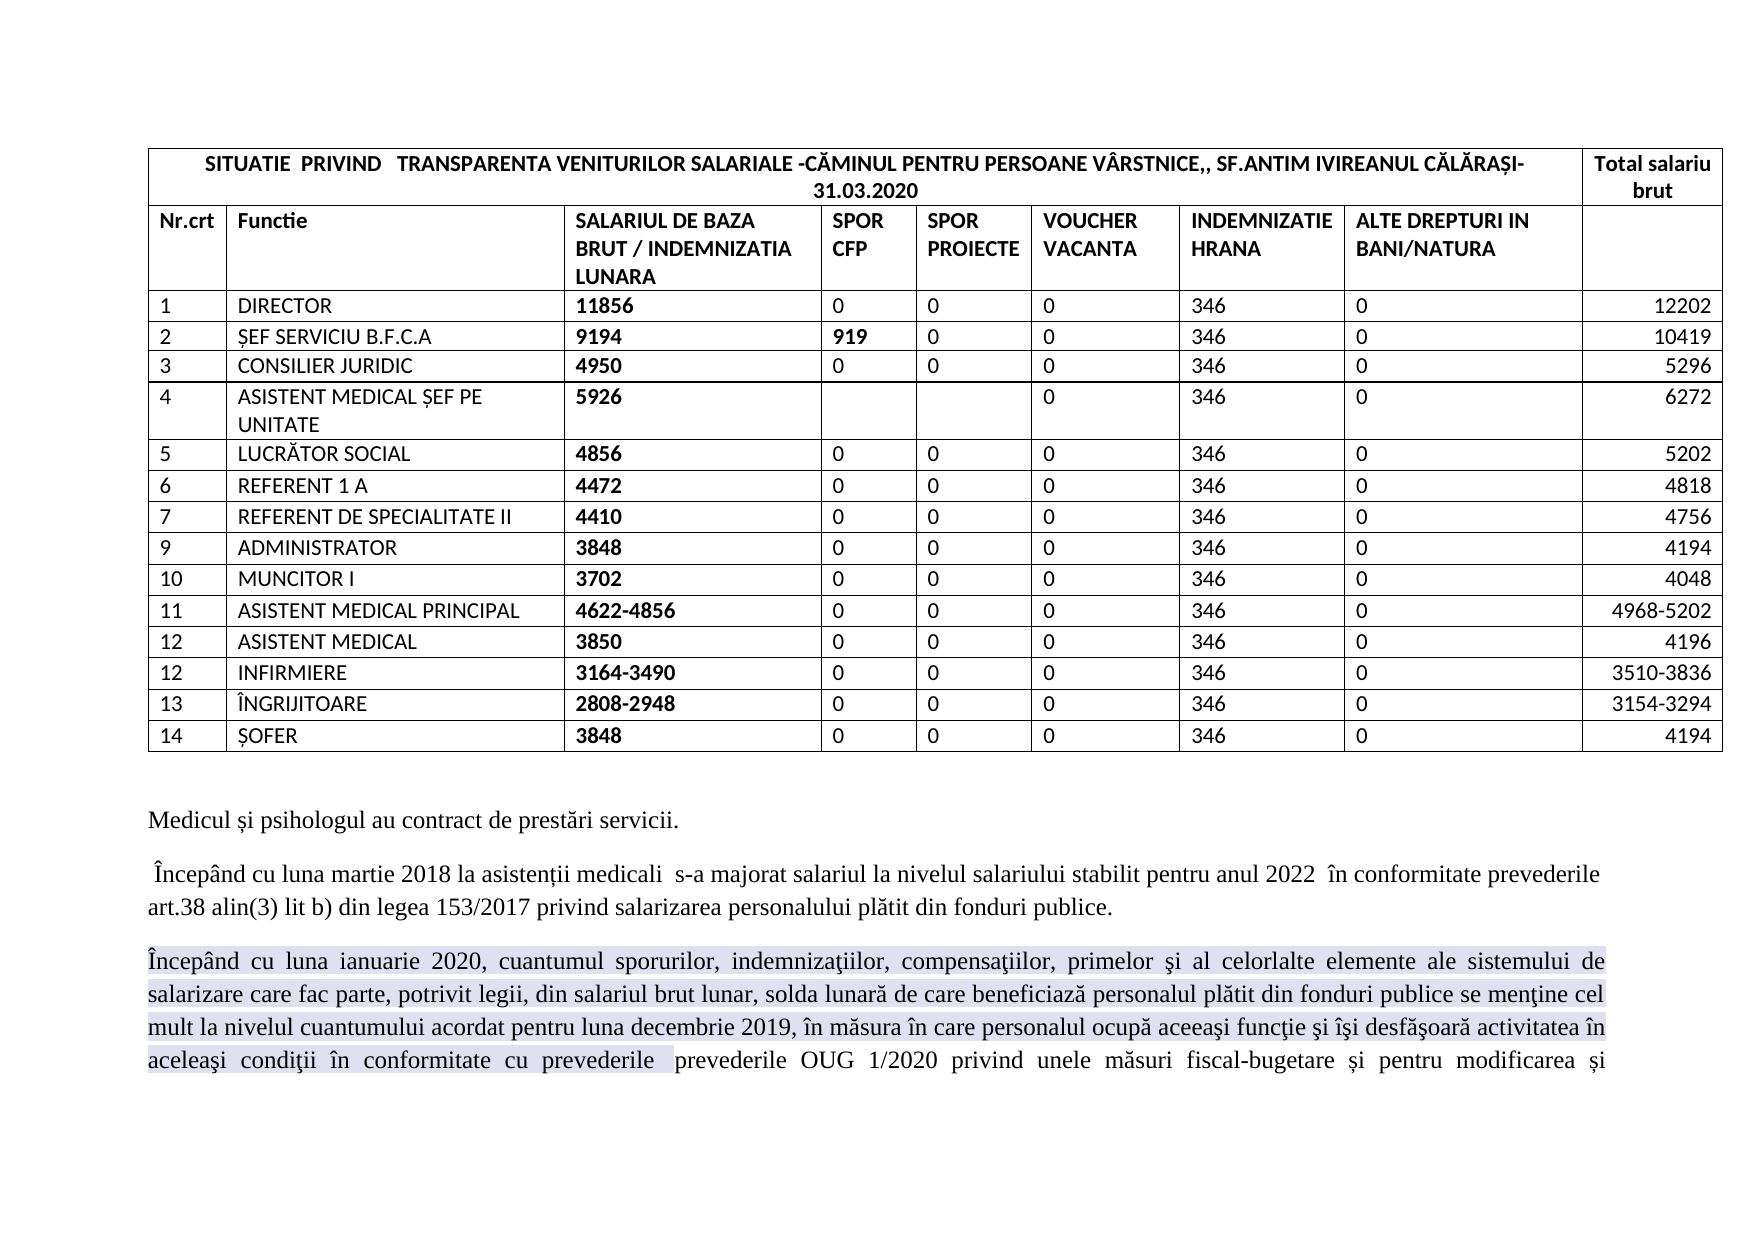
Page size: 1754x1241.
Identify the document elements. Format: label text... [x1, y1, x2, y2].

text Medicul și psihologul au contract de prestări servicii. [148, 805, 1606, 834]
table_cell 346 [1180, 658, 1344, 688]
table_cell 346 [1180, 471, 1344, 501]
table_cell 0 [917, 502, 1031, 532]
table_cell 9194 [565, 322, 821, 350]
table_cell 11 [149, 596, 226, 626]
table_cell 4194 [1583, 721, 1722, 751]
table_cell 0 [1345, 690, 1582, 720]
table_cell 10 [149, 565, 226, 595]
table_cell 3510-3836 [1583, 658, 1722, 688]
table_cell 0 [822, 658, 916, 688]
table_cell ALTE DREPTURI IN BANI/NATURA [1345, 206, 1582, 290]
table_cell MUNCITOR I [227, 565, 564, 595]
table_cell VOUCHER VACANTA [1032, 206, 1179, 290]
table_cell 0 [822, 440, 916, 470]
table_cell 4 [149, 383, 226, 438]
table_cell 0 [917, 596, 1031, 626]
table_cell 0 [1345, 502, 1582, 532]
table_cell 0 [917, 291, 1031, 321]
table_cell 3702 [565, 565, 821, 595]
table_cell Functie [227, 206, 564, 290]
table_cell 0 [917, 440, 1031, 470]
table_cell 10419 [1583, 322, 1722, 350]
table_cell 5296 [1583, 351, 1722, 381]
table_cell SALARIUL DE BAZA BRUT / INDEMNIZATIA LUNARA [565, 206, 821, 290]
table_cell LUCRĂTOR SOCIAL [227, 440, 564, 470]
table_cell 0 [917, 690, 1031, 720]
table_cell 3154-3294 [1583, 690, 1722, 720]
table_cell 4622-4856 [565, 596, 821, 626]
table_cell 6 [149, 471, 226, 501]
table_cell 4410 [565, 502, 821, 532]
table_cell ASISTENT MEDICAL [227, 627, 564, 657]
table_cell 5926 [565, 383, 821, 438]
table_cell 0 [1032, 596, 1179, 626]
table_cell [1583, 206, 1722, 290]
table_cell REFERENT 1 A [227, 471, 564, 501]
table_cell ȘEF SERVICIU B.F.C.A [227, 322, 564, 350]
table_cell 5202 [1583, 440, 1722, 470]
table_cell 0 [1345, 596, 1582, 626]
table_header Total salariu brut [1583, 149, 1722, 205]
table_cell 346 [1180, 721, 1344, 751]
table_cell [917, 383, 1031, 438]
table_cell ASISTENT MEDICAL ȘEF PE UNITATE [227, 383, 564, 438]
table_cell 12202 [1583, 291, 1722, 321]
table_cell 346 [1180, 627, 1344, 657]
table_cell 0 [1345, 658, 1582, 688]
table_cell 0 [917, 565, 1031, 595]
table_cell 0 [1032, 533, 1179, 563]
table_cell 0 [917, 721, 1031, 751]
table_cell CONSILIER JURIDIC [227, 351, 564, 381]
table_cell 0 [917, 351, 1031, 381]
table_cell 0 [822, 721, 916, 751]
table_cell 4818 [1583, 471, 1722, 501]
table_cell 0 [822, 596, 916, 626]
table_cell 346 [1180, 383, 1344, 438]
table_cell INDEMNIZATIE HRANA [1180, 206, 1344, 290]
table_cell 0 [917, 471, 1031, 501]
table_cell 0 [1032, 502, 1179, 532]
table_cell DIRECTOR [227, 291, 564, 321]
table_cell 3164-3490 [565, 658, 821, 688]
table_cell REFERENT DE SPECIALITATE II [227, 502, 564, 532]
table_cell 0 [822, 502, 916, 532]
table_cell 0 [1032, 690, 1179, 720]
table_cell 2808-2948 [565, 690, 821, 720]
table_cell [822, 383, 916, 438]
table_cell 13 [149, 690, 226, 720]
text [148, 1041, 1606, 1073]
table_cell 4856 [565, 440, 821, 470]
table_cell 2 [149, 322, 226, 350]
table_cell 346 [1180, 322, 1344, 350]
table_cell 0 [917, 658, 1031, 688]
table_header SITUATIE PRIVIND TRANSPARENTA VENITURILOR SALARIALE -CĂMINUL PENTRU PERSOANE VÂRSTNICE,, SF.ANTIM IVIREANUL CĂLĂRAȘI- 31.03.2020 [149, 149, 1582, 205]
table_cell SPOR CFP [822, 206, 916, 290]
table_cell 346 [1180, 351, 1344, 381]
table_cell 0 [822, 351, 916, 381]
table_cell 0 [917, 627, 1031, 657]
table_cell 0 [1345, 440, 1582, 470]
table_cell 0 [1032, 565, 1179, 595]
table_cell 0 [822, 690, 916, 720]
table_cell 0 [1345, 721, 1582, 751]
table_cell 0 [822, 533, 916, 563]
text Începând cu luna martie 2018 la asistenții medicali s-a majorat salariul la nivelul salariului stabilit pentru anul 2022 în conformitate prevederile art.38 alin(3) lit b) din legea 153/2017 privind salarizarea personalului plătit din fonduri publice. [148, 859, 1606, 921]
table_cell 4968-5202 [1583, 596, 1722, 626]
table_cell 4048 [1583, 565, 1722, 595]
table_cell 3848 [565, 533, 821, 563]
table_cell 346 [1180, 690, 1344, 720]
table_cell 346 [1180, 533, 1344, 563]
table_cell 0 [1345, 291, 1582, 321]
table_cell 11856 [565, 291, 821, 321]
table_cell 346 [1180, 440, 1344, 470]
table_cell 9 [149, 533, 226, 563]
table_cell 0 [1032, 322, 1179, 350]
table_cell 12 [149, 658, 226, 688]
table_cell 0 [917, 533, 1031, 563]
table_cell Nr.crt [149, 206, 226, 290]
table_cell 346 [1180, 596, 1344, 626]
table_cell ADMINISTRATOR [227, 533, 564, 563]
table_cell 4756 [1583, 502, 1722, 532]
table_cell ÎNGRIJITOARE [227, 690, 564, 720]
table_cell 3848 [565, 721, 821, 751]
table_cell 346 [1180, 565, 1344, 595]
table_cell SPOR PROIECTE [917, 206, 1031, 290]
table_cell 0 [1345, 322, 1582, 350]
table_cell INFIRMIERE [227, 658, 564, 688]
table_cell 5 [149, 440, 226, 470]
table_cell 0 [1032, 627, 1179, 657]
table_cell ȘOFER [227, 721, 564, 751]
table_cell 12 [149, 627, 226, 657]
table_cell 0 [1345, 533, 1582, 563]
table_cell 0 [1345, 565, 1582, 595]
table_cell 0 [822, 291, 916, 321]
table_cell 0 [1032, 440, 1179, 470]
table_cell 0 [1032, 658, 1179, 688]
table_cell 7 [149, 502, 226, 532]
table_cell 0 [822, 471, 916, 501]
table_cell 3 [149, 351, 226, 381]
table_cell 0 [1345, 351, 1582, 381]
table_cell 346 [1180, 291, 1344, 321]
table_cell 919 [822, 322, 916, 350]
table_cell 0 [1032, 351, 1179, 381]
table_cell 0 [1032, 383, 1179, 438]
table_cell 346 [1180, 502, 1344, 532]
table_cell 14 [149, 721, 226, 751]
table_cell 0 [822, 627, 916, 657]
table_cell 0 [1032, 471, 1179, 501]
table_cell 0 [822, 565, 916, 595]
table_cell 0 [1345, 627, 1582, 657]
table_cell 4194 [1583, 533, 1722, 563]
table_cell ASISTENT MEDICAL PRINCIPAL [227, 596, 564, 626]
table_cell 4472 [565, 471, 821, 501]
table_cell 3850 [565, 627, 821, 657]
table_cell 0 [1032, 721, 1179, 751]
table_cell 1 [149, 291, 226, 321]
table_cell 0 [1345, 383, 1582, 438]
table_cell 4196 [1583, 627, 1722, 657]
table_cell 0 [1345, 471, 1582, 501]
table_cell 4950 [565, 351, 821, 381]
table_cell 6272 [1583, 383, 1722, 438]
table_cell 0 [917, 322, 1031, 350]
table_cell 0 [1032, 291, 1179, 321]
